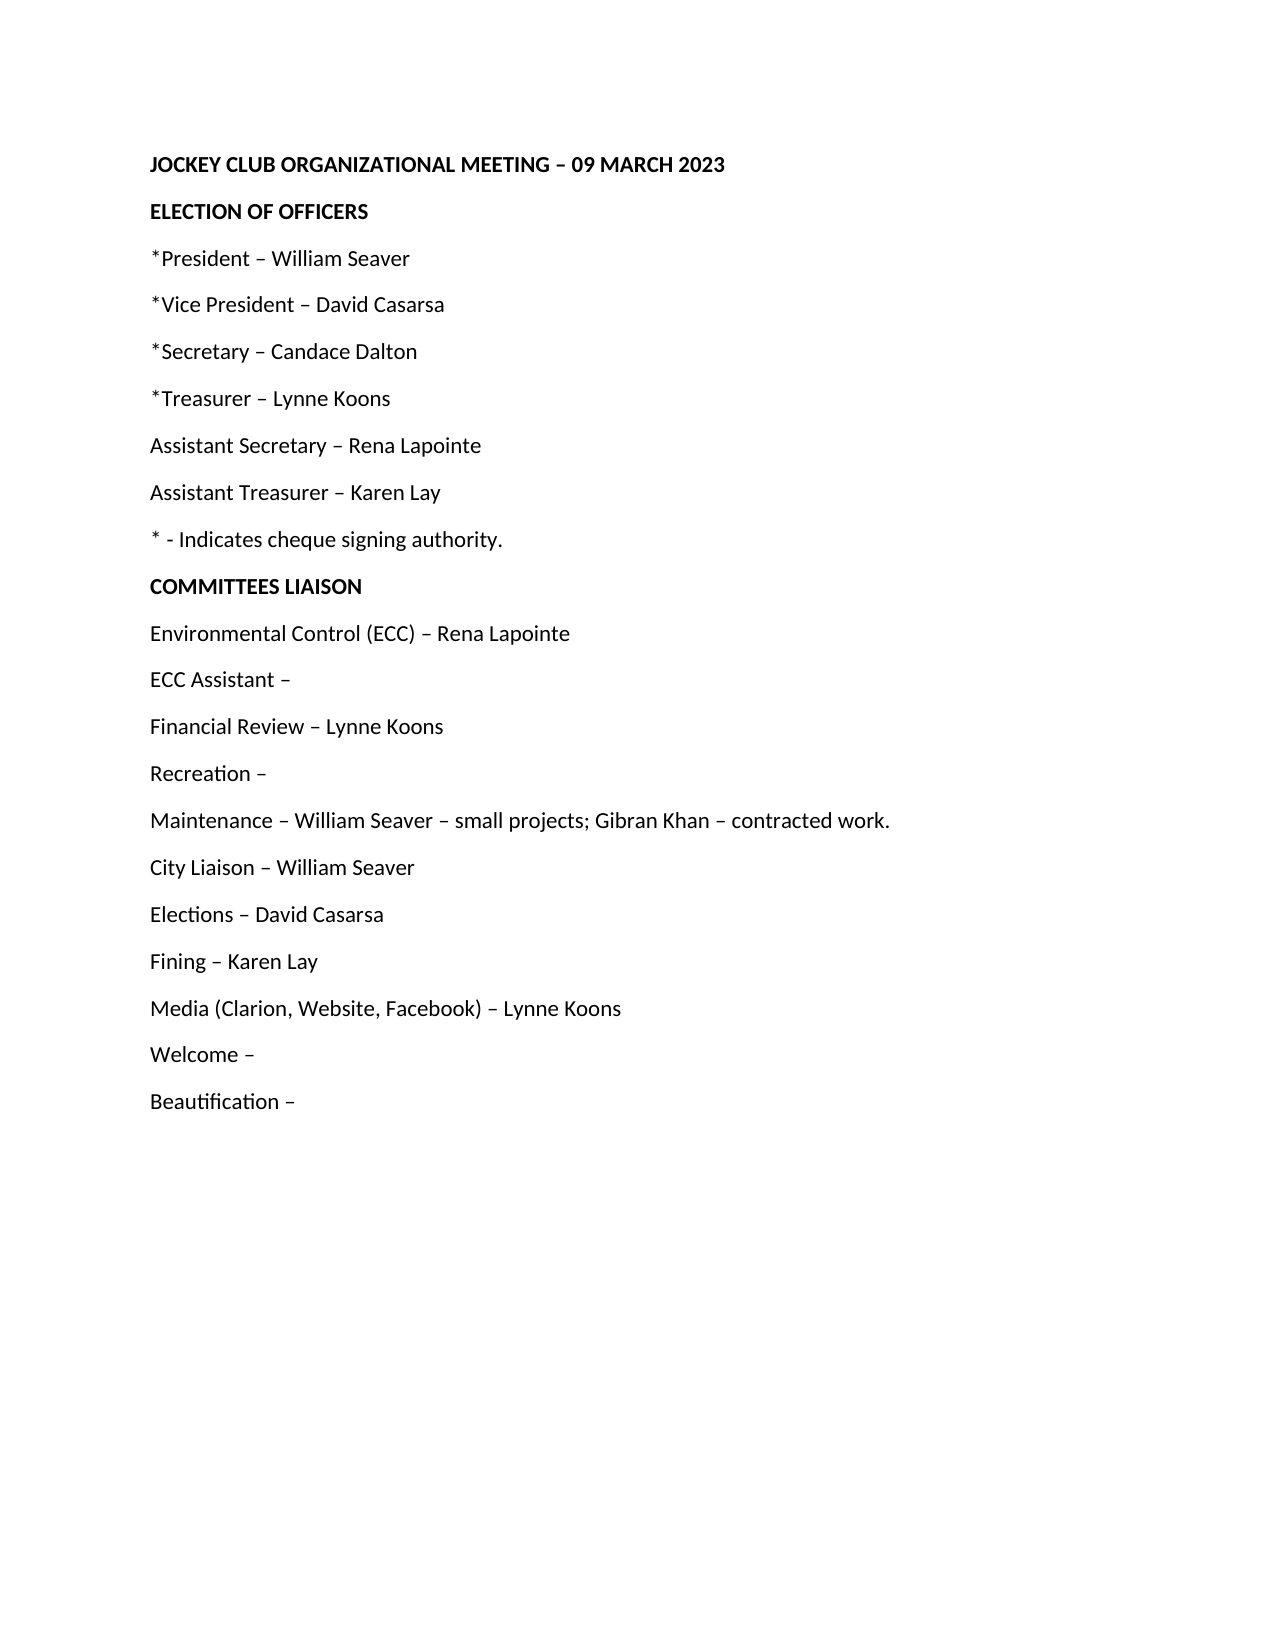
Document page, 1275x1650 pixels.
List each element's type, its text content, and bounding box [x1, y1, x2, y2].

text Environmental Control (ECC) – Rena Lapointe [150, 619, 1125, 647]
text Welcome – [150, 1041, 1125, 1069]
text Fining – Karen Lay [150, 947, 1125, 975]
text ELECTION OF OFFICERS [150, 197, 1125, 225]
text *Secretary – Candace Dalton [150, 337, 1125, 366]
text City Liaison – William Seaver [150, 853, 1125, 881]
text *Treasurer – Lynne Koons [150, 384, 1125, 412]
text Media (Clarion, Website, Facebook) – Lynne Koons [150, 994, 1125, 1022]
text ECC Assistant – [150, 666, 1125, 694]
text COMMITTEES LIAISON [150, 572, 1125, 600]
text Elections – David Casarsa [150, 900, 1125, 928]
text * - Indicates cheque signing authority. [150, 525, 1125, 553]
text Maintenance – William Seaver – small projects; Gibran Khan – contracted work. [150, 806, 1125, 834]
text Recreation – [150, 759, 1125, 787]
text Beautification – [150, 1087, 1125, 1116]
text *Vice President – David Casarsa [150, 291, 1125, 319]
text Assistant Secretary – Rena Lapointe [150, 431, 1125, 459]
text Financial Review – Lynne Koons [150, 712, 1125, 741]
text Assistant Treasurer – Karen Lay [150, 478, 1125, 506]
text *President – William Seaver [150, 244, 1125, 272]
text JOCKEY CLUB ORGANIZATIONAL MEETING – 09 MARCH 2023 [150, 150, 1125, 178]
